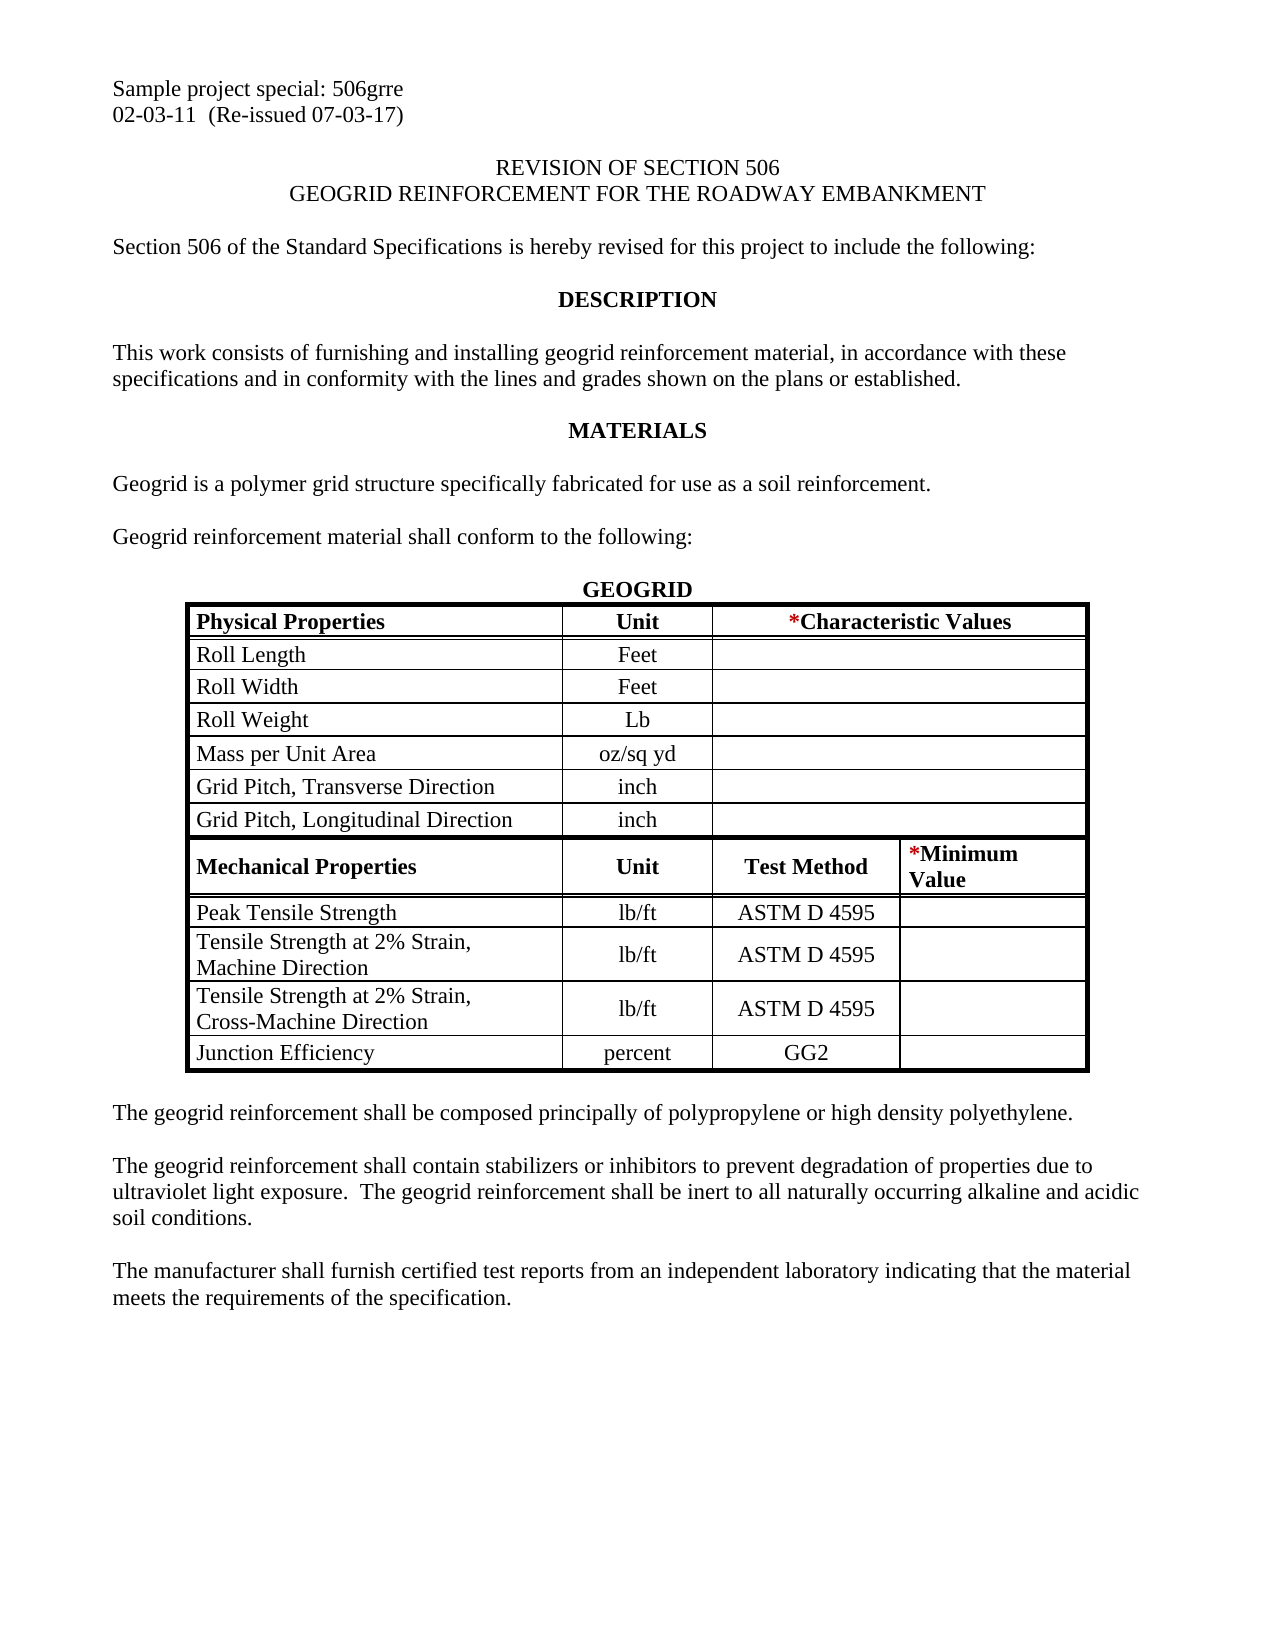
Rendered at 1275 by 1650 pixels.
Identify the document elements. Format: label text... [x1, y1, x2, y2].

table_cell [713, 704, 1085, 735]
text GEOGRID REINFORCEMENT FOR THE ROADWAY EMBANKMENT [112, 180, 1162, 207]
text GEOGRID [112, 576, 1162, 602]
text Section 506 of the Standard Specifications is hereby revised for this project to include the following: [112, 233, 1162, 259]
table_cell [713, 804, 1085, 835]
table_cell [901, 898, 1085, 926]
table_cell ASTM D 4595 [713, 982, 899, 1035]
table_cell Test Method [713, 840, 899, 893]
text The geogrid reinforcement shall contain stabilizers or inhibitors to prevent degradation of properties due to ultraviolet light exposure. The geogrid reinforcement shall be inert to all naturally occurring alkaline and acidic soil conditions. [112, 1152, 1162, 1231]
table_cell GG2 [713, 1036, 899, 1068]
table_cell Peak Tensile Strength [190, 898, 562, 926]
table_header Unit [563, 607, 712, 635]
table_cell lb/ft [563, 928, 712, 980]
table_header *Characteristic Values [713, 607, 1085, 635]
text Sample project special: 506grre [112, 75, 1162, 101]
table_cell Tensile Strength at 2% Strain, Machine Direction [190, 928, 562, 980]
table_cell Grid Pitch, Longitudinal Direction [190, 804, 562, 835]
table_cell ASTM D 4595 [713, 928, 899, 980]
table_cell Feet [563, 640, 712, 669]
text Geogrid is a polymer grid structure specifically fabricated for use as a soil reinforcement. [112, 470, 1162, 497]
table_cell inch [563, 804, 712, 835]
table_header Physical Properties [190, 607, 562, 635]
table_cell [713, 737, 1085, 769]
table_cell Tensile Strength at 2% Strain, Cross-Machine Direction [190, 982, 562, 1035]
table_cell [901, 928, 1085, 980]
table_cell Unit [563, 840, 712, 893]
table_cell [901, 982, 1085, 1035]
table_cell Mass per Unit Area [190, 737, 562, 769]
table_cell Roll Weight [190, 704, 562, 735]
table_cell [901, 1036, 1085, 1068]
table_cell lb/ft [563, 982, 712, 1035]
table_cell [713, 670, 1085, 702]
table_cell lb/ft [563, 898, 712, 926]
text The manufacturer shall furnish certified test reports from an independent laboratory indicating that the material meets the requirements of the specification. [112, 1257, 1162, 1310]
table_cell Roll Width [190, 670, 562, 702]
table_cell [713, 640, 1085, 669]
table_cell Mechanical Properties [190, 840, 562, 893]
table_cell Lb [563, 704, 712, 735]
table_cell Roll Length [190, 640, 562, 669]
table_cell inch [563, 770, 712, 802]
text 02-03-11 (Re-issued 07-03-17) [112, 101, 1162, 128]
table_cell Junction Efficiency [190, 1036, 562, 1068]
table_cell Grid Pitch, Transverse Direction [190, 770, 562, 802]
table_cell oz/sq yd [563, 737, 712, 769]
table_cell percent [563, 1036, 712, 1068]
table_cell *Minimum Value [901, 840, 1085, 893]
text DESCRIPTION [112, 286, 1162, 312]
text REVISION OF SECTION 506 [112, 154, 1162, 180]
table_cell [713, 770, 1085, 802]
table_cell Feet [563, 670, 712, 702]
text MATERIALS [112, 418, 1162, 444]
text Geogrid reinforcement material shall conform to the following: [112, 523, 1162, 549]
text The geogrid reinforcement shall be composed principally of polypropylene or high density polyethylene. [112, 1099, 1162, 1125]
text This work consists of furnishing and installing geogrid reinforcement material, in accordance with these specifications and in conformity with the lines and grades shown on the plans or established. [112, 338, 1162, 391]
table_cell ASTM D 4595 [713, 898, 899, 926]
